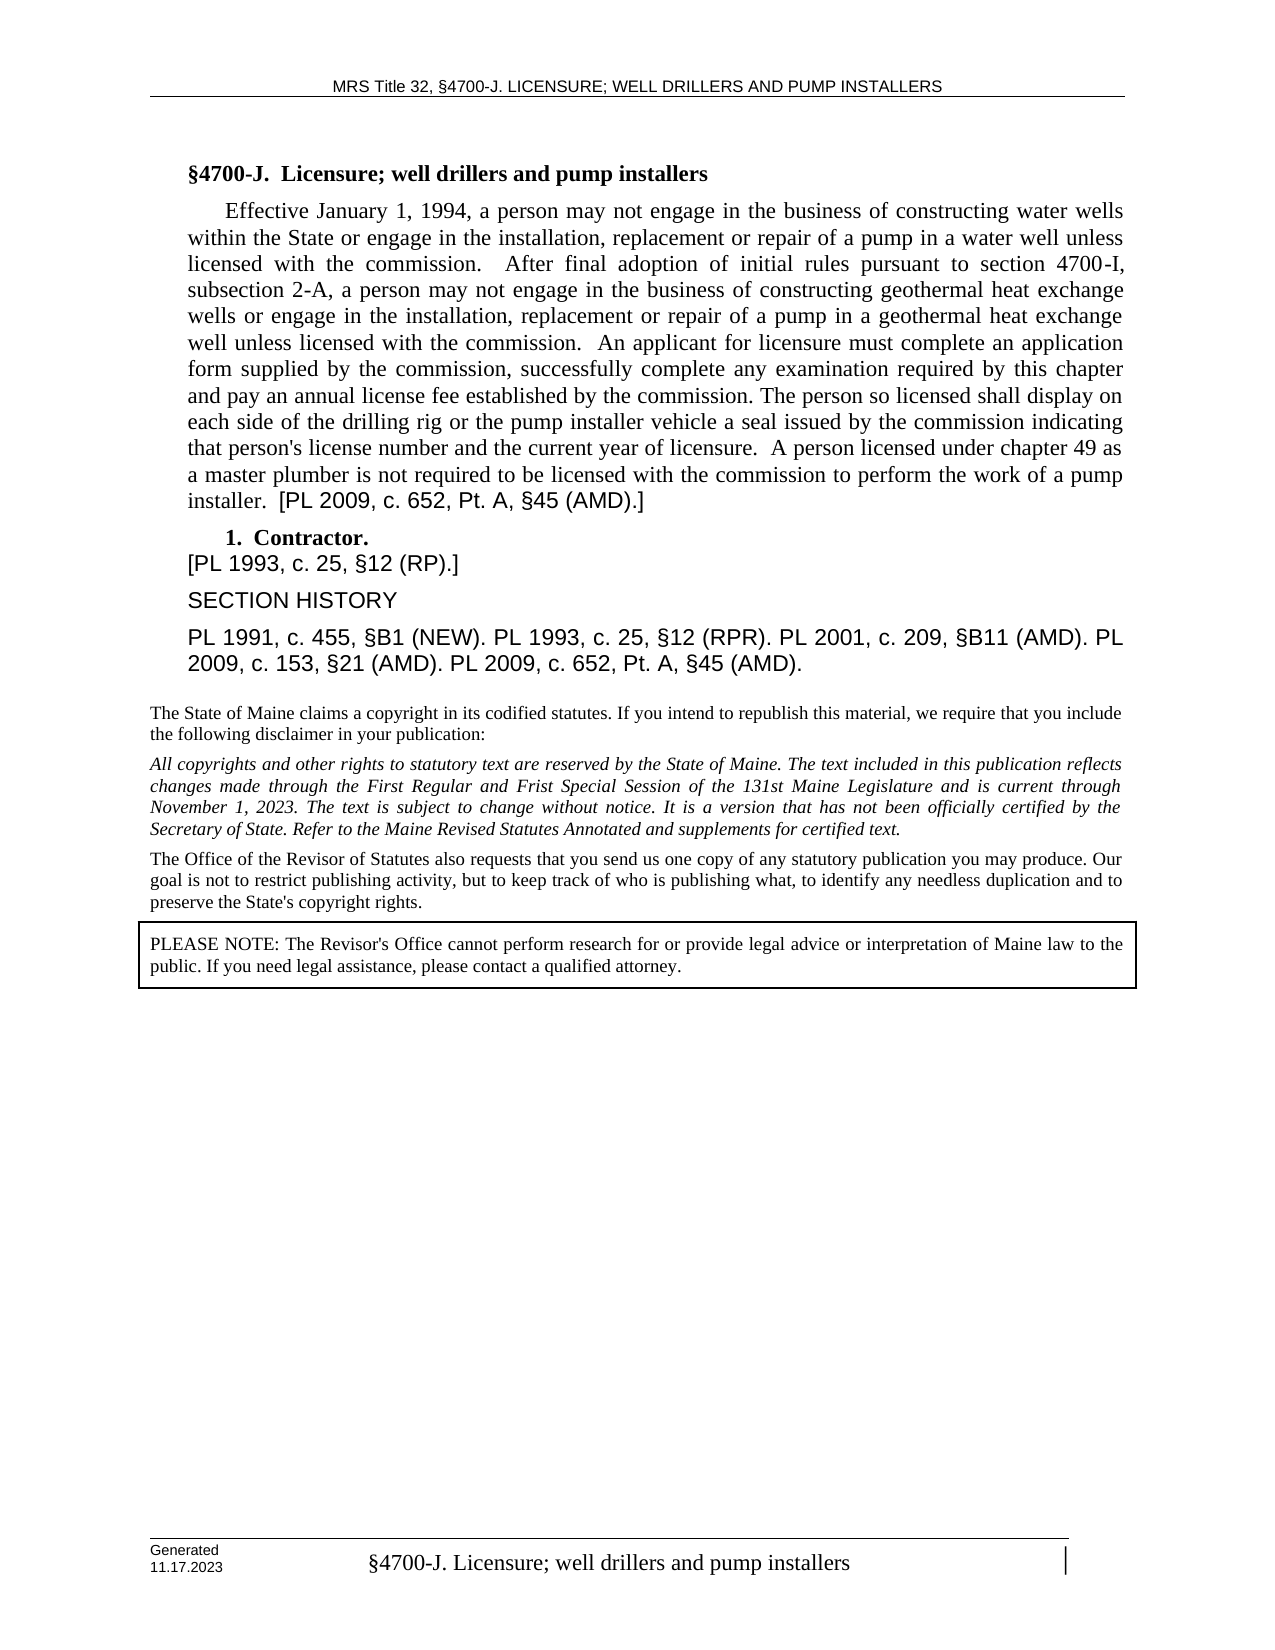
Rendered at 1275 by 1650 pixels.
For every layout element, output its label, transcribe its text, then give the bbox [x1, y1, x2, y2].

text §4700-J. Licensure; well drillers and pump installers [187, 160, 1125, 187]
text Effective January 1, 1994, a person may not engage in the business of constructing water wells within the State or engage in the installation, replacement or repair of a pump in a water well unless licensed with the commission. After final adoption of initial rules pursuant to section 4700‑I, subsection 2‑A, a person may not engage in the business of constructing geothermal heat exchange wells or engage in the installation, replacement or repair of a pump in a geothermal heat exchange well unless licensed with the commission. An applicant for licensure must complete an application form supplied by the commission, successfully complete any examination required by this chapter and pay an annual license fee established by the commission. The person so licensed shall display on each side of the drilling rig or the pump installer vehicle a seal issued by the commission indicating that person's license number and the current year of licensure. A person licensed under chapter 49 as a master plumber is not required to be licensed with the commission to perform the work of a pump installer. [PL 2009, c. 652, Pt. A, §45 (AMD).] [187, 197, 1125, 513]
text PLEASE NOTE: The Revisor's Office cannot perform research for or provide legal advice or interpretation of Maine law to the public. If you need legal assistance, please contact a qualified attorney. [140, 923, 1135, 987]
text 1. Contractor. [187, 524, 1125, 550]
text [PL 1993, c. 25, §12 (RP).] [187, 550, 1125, 577]
text PL 1991, c. 455, §B1 (NEW). PL 1993, c. 25, §12 (RPR). PL 2001, c. 209, §B11 (AMD). PL 2009, c. 153, §21 (AMD). PL 2009, c. 652, Pt. A, §45 (AMD). [187, 624, 1125, 677]
text All copyrights and other rights to statutory text are reserved by the State of Maine. The text included in this publication reflects changes made through the First Regular and Frist Special Session of the 131st Maine Legislature and is current through November 1, 2023 . The text is subject to change without notice. It is a version that has not been officially certified by the Secretary of State. Refer to the Maine Revised Statutes Annotated and supplements for certified text. [150, 753, 1125, 839]
text SECTION HISTORY [187, 587, 1125, 613]
text The Office of the Revisor of Statutes also requests that you send us one copy of any statutory publication you may produce. Our goal is not to restrict publishing activity, but to keep track of who is publishing what, to identify any needless duplication and to preserve the State's copyright rights. [150, 848, 1125, 912]
text The State of Maine claims a copyright in its codified statutes. If you intend to republish this material, we require that you include the following disclaimer in your publication: [150, 702, 1125, 745]
